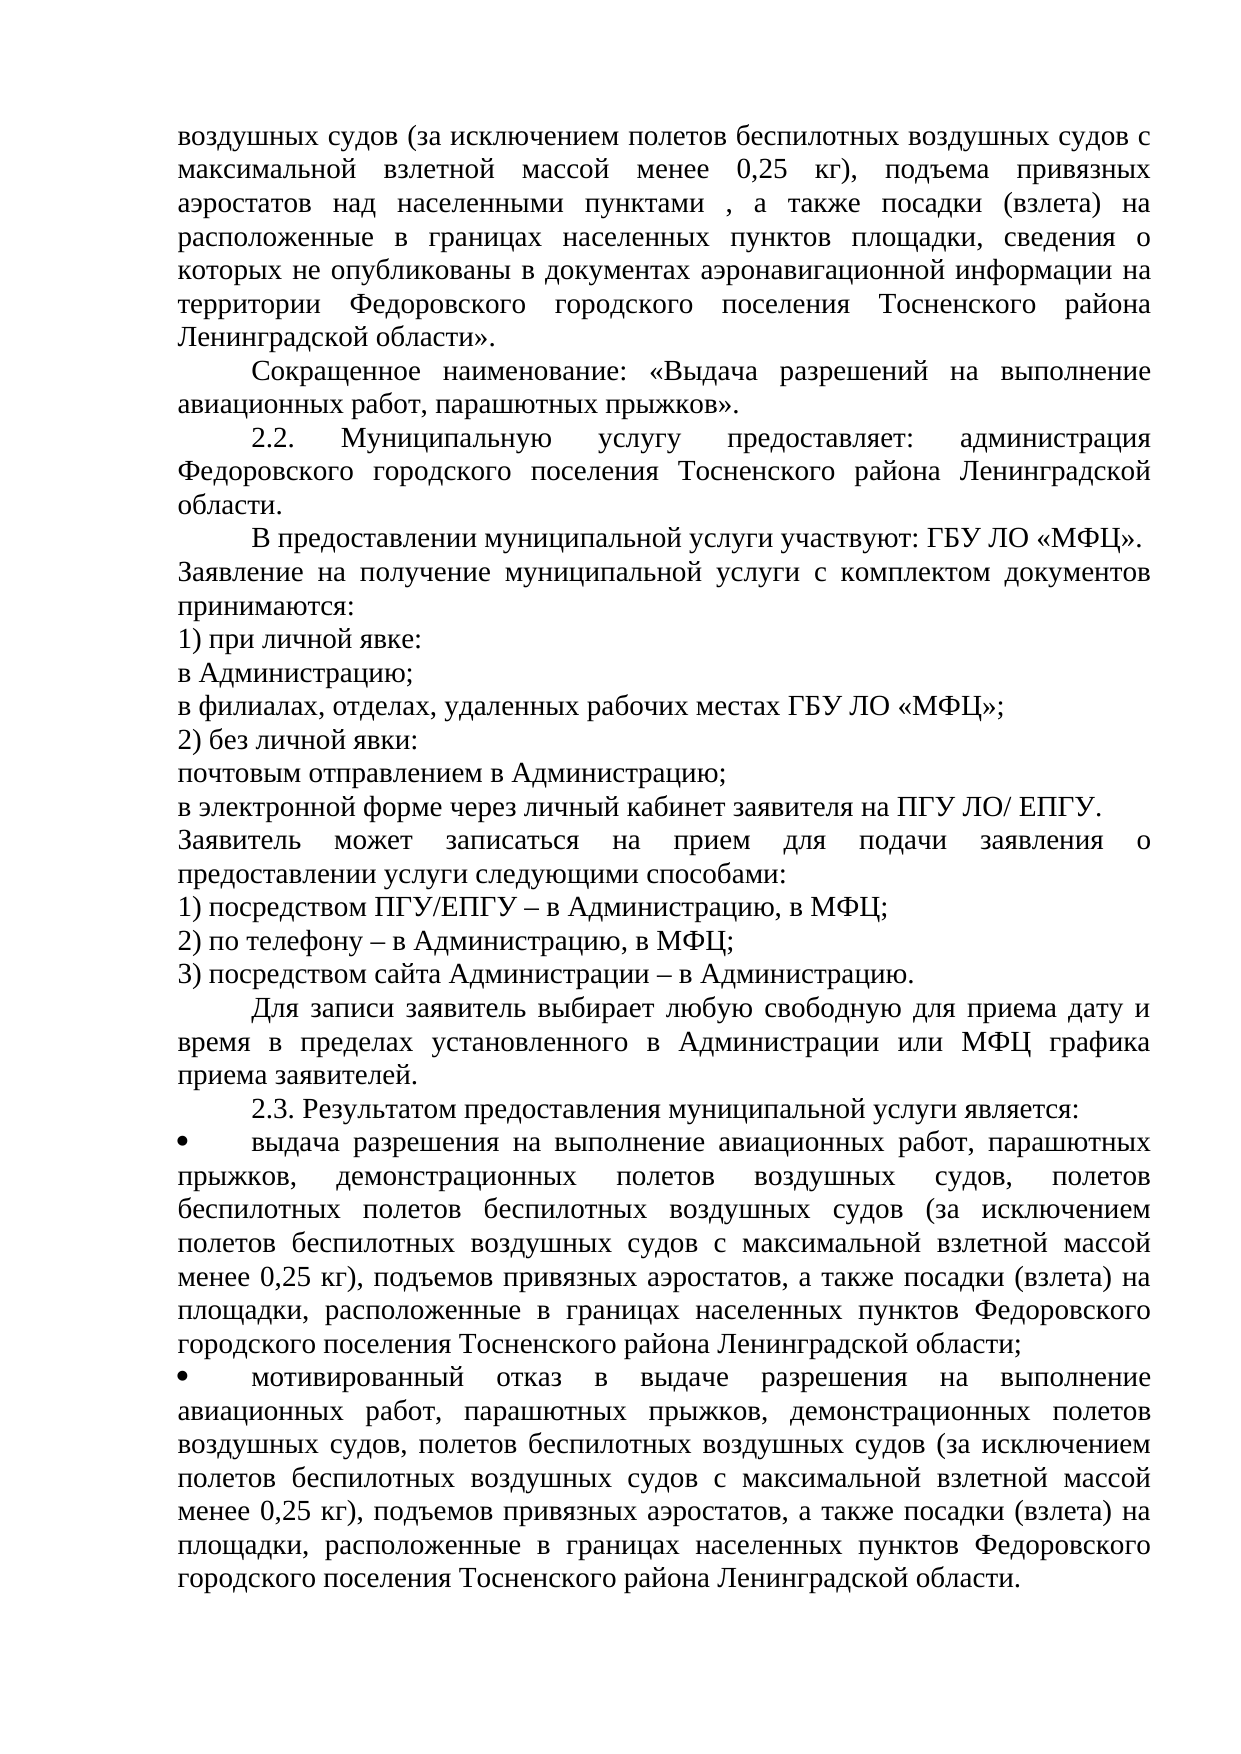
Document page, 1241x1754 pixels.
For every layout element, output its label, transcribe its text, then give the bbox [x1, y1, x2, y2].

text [177, 118, 1152, 353]
text 2.3. Результатом предоставления муниципальной услуги является: [177, 1091, 1152, 1124]
text Заявитель может записаться на прием для подачи заявления о предоставлении услуги следующими способами: [177, 822, 1152, 889]
text в электронной форме через личный кабинет заявителя на ПГУ ЛО/ ЕПГУ. [177, 789, 1152, 822]
text в Администрацию; [177, 655, 1152, 688]
text 1) при личной явке: [177, 621, 1152, 655]
text Заявление на получение муниципальной услуги с комплектом документов принимаются: [177, 554, 1152, 621]
text почтовым отправлением в Администрацию; [177, 755, 1152, 789]
text В предоставлении муниципальной услуги участвуют: ГБУ ЛО «МФЦ». [177, 521, 1152, 554]
text 2) без личной явки: [177, 722, 1152, 755]
text 2.2. Муниципальную услугу предоставляет: администрация Федоровского городского поселения Тосненского района Ленинградской области. [177, 420, 1152, 521]
list мотивированный отказ в выдаче разрешения на выполнение авиационных работ, парашютных прыжков, демонстрационных полетов воздушных судов, полетов беспилотных воздушных судов (за исключением полетов беспилотных воздушных судов с максимальной взлетной массой менее 0,25 кг), подъемов привязных аэростатов, а также посадки (взлета) на площадки, расположенные в границах населенных пунктов Федоровского городского поселения Тосненского района Ленинградской области. [177, 1359, 1152, 1594]
list выдача разрешения на выполнение авиационных работ, парашютных прыжков, демонстрационных полетов воздушных судов, полетов беспилотных полетов беспилотных воздушных судов (за исключением полетов беспилотных воздушных судов с максимальной взлетной массой менее 0,25 кг), подъемов привязных аэростатов, а также посадки (взлета) на площадки, расположенные в границах населенных пунктов Федоровского городского поселения Тосненского района Ленинградской области; [177, 1124, 1152, 1359]
text 1) посредством ПГУ/ЕПГУ – в Администрацию, в МФЦ; [177, 889, 1152, 923]
text в филиалах, отделах, удаленных рабочих местах ГБУ ЛО «МФЦ»; [177, 688, 1152, 722]
text Для записи заявитель выбирает любую свободную для приема дату и время в пределах установленного в Администрации или МФЦ графика приема заявителей. [177, 990, 1152, 1091]
text 3) посредством сайта Администрации – в Администрацию. [177, 957, 1152, 990]
text Сокращенное наименование: «Выдача разрешений на выполнение авиационных работ, парашютных прыжков». [177, 353, 1152, 420]
text 2) по телефону – в Администрацию, в МФЦ; [177, 923, 1152, 957]
